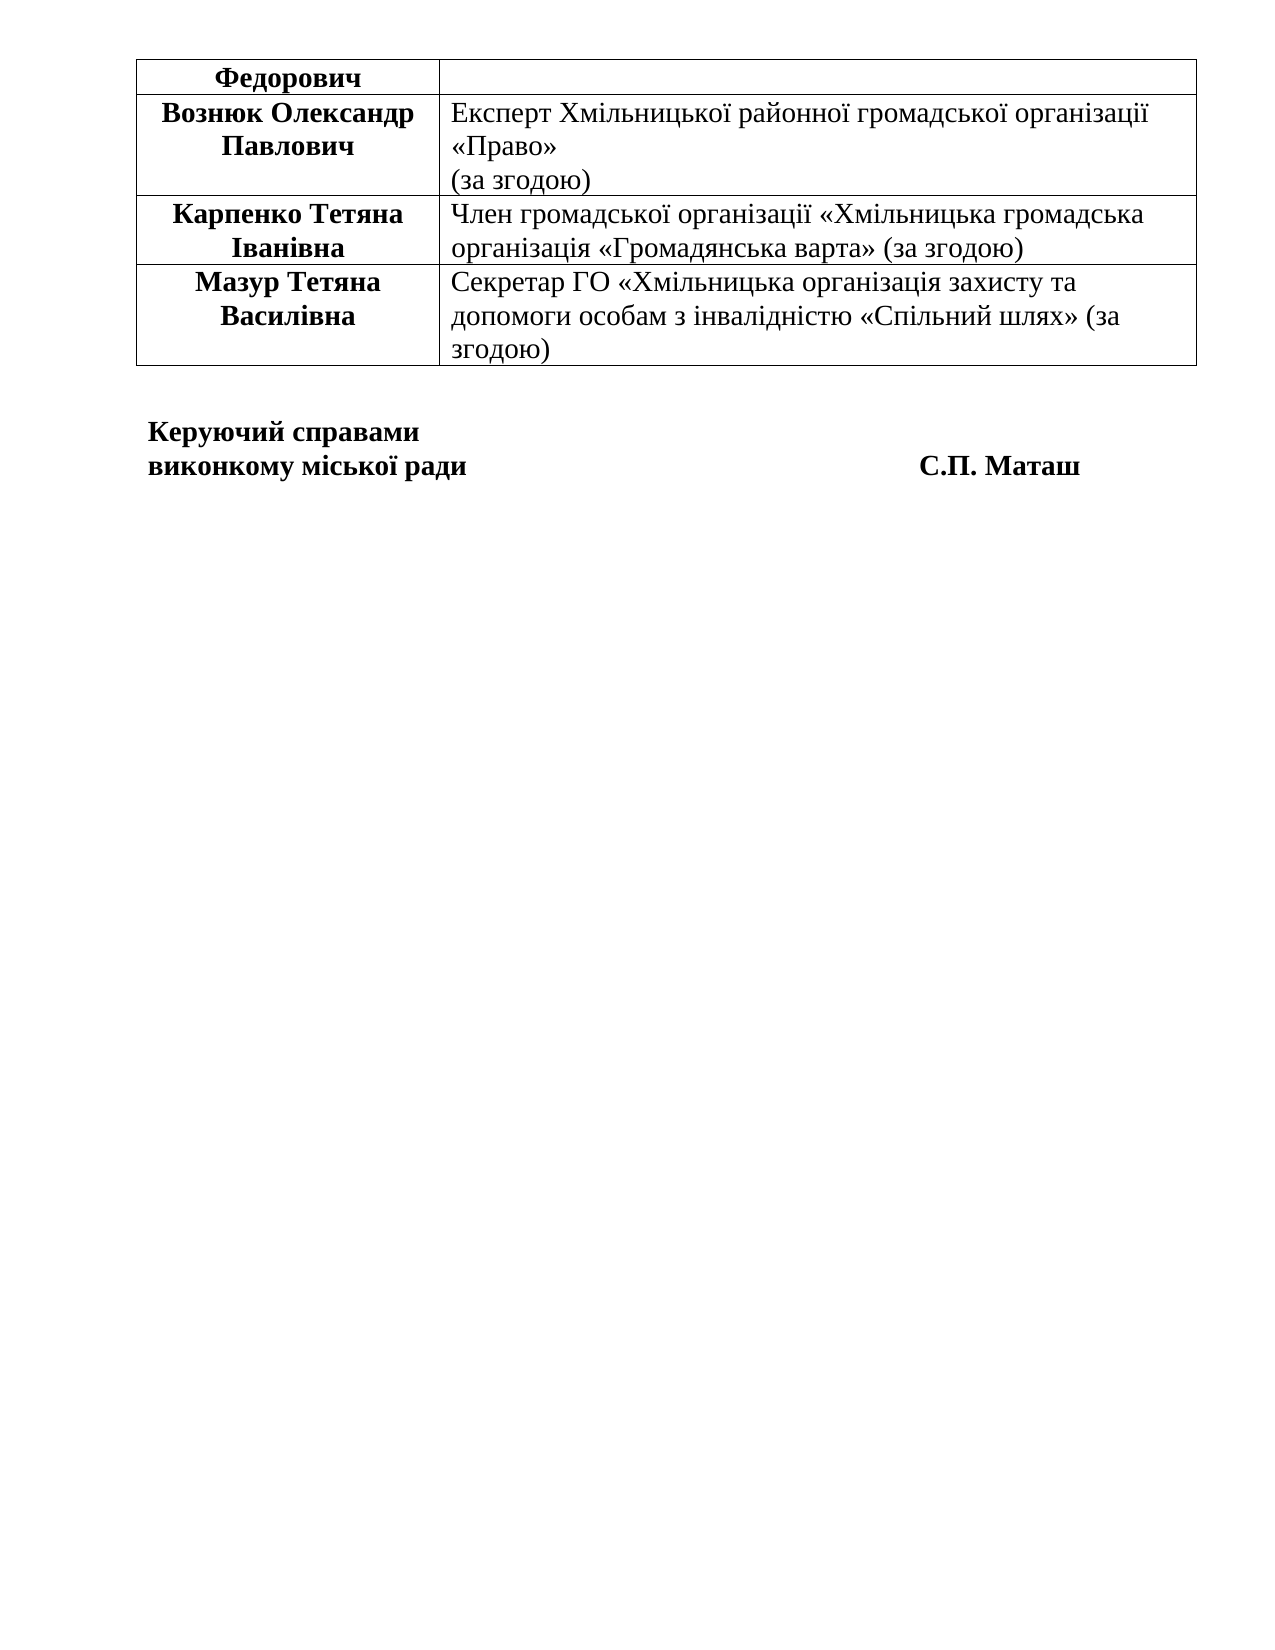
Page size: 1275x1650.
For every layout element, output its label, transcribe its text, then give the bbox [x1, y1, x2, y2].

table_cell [137, 60, 439, 94]
table_cell Секретар ГО «Хмільницька організація захисту та допомоги особам з інвалідністю «Спільний шлях» (за згодою) [440, 265, 1196, 365]
table_cell Вознюк Олександр Павлович [137, 95, 439, 195]
table_cell Карпенко Тетяна Іванівна [137, 196, 439, 263]
table_cell Експерт Хмільницької районної громадської організації «Право» (за згодою) [440, 95, 1196, 195]
text виконкому міської ради С.П. Маташ [148, 448, 1210, 481]
table_cell Мазур Тетяна Василівна [137, 265, 439, 365]
text Керуючий справами [148, 414, 1210, 448]
table_cell Член громадської організації «Хмільницька громадська організація «Громадянська варта» (за згодою) [440, 196, 1196, 263]
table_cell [440, 60, 1196, 94]
